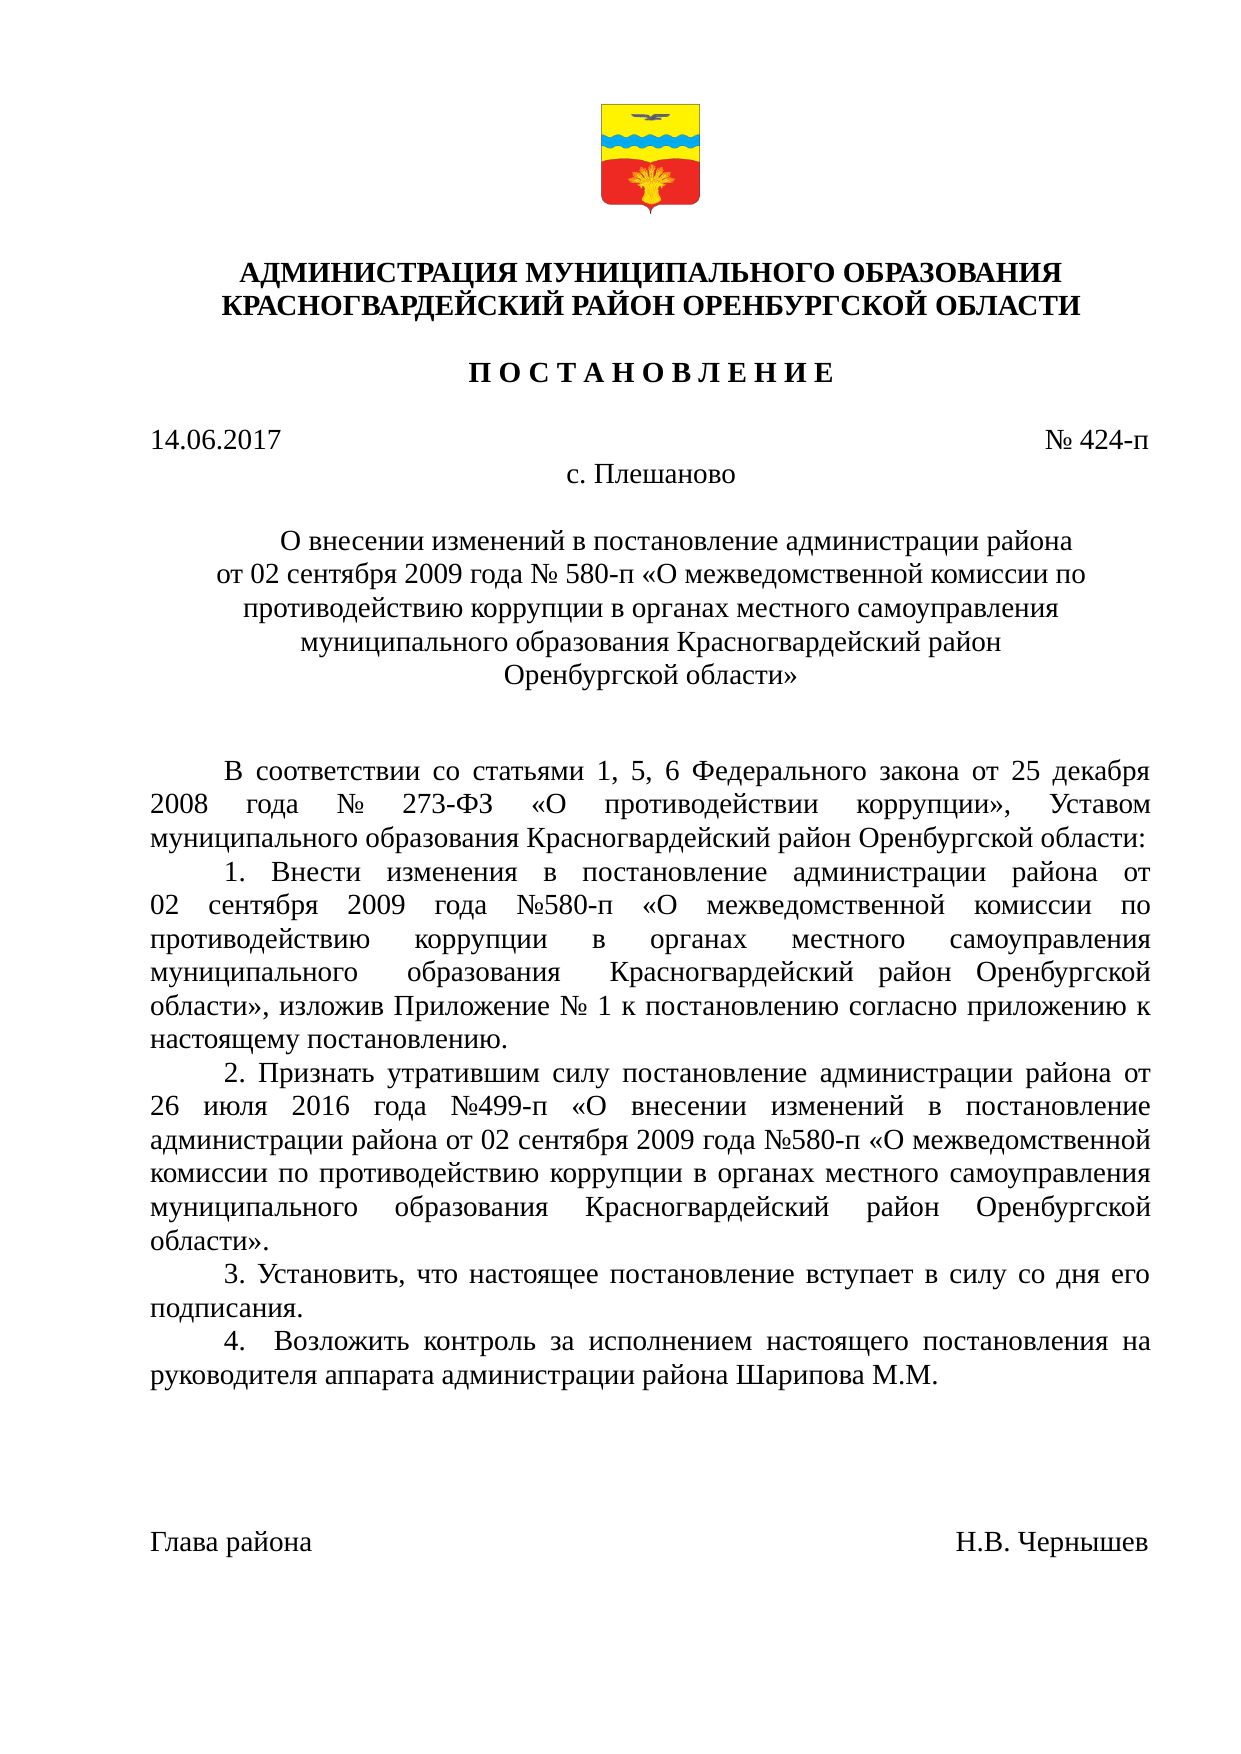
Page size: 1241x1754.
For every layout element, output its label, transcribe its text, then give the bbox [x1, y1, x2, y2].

text Оренбургской области» [150, 657, 1152, 691]
text В соответствии со статьями 1, 5, 6 Федерального закона от 25 декабря 2008 года № 273-ФЗ «О противодействии коррупции», Уставом муниципального образования Красногвардейский район Оренбургской области: [150, 753, 1152, 854]
text с. Плешаново [150, 456, 1152, 489]
text 14.06.2017 № 424-п [150, 422, 1152, 456]
picture [597, 88, 705, 226]
text 3. Установить, что настоящее постановление вступает в силу со дня его подписания. [150, 1256, 1152, 1323]
text О внесении изменений в постановление администрации района [150, 523, 1152, 557]
text 4. Возложить контроль за исполнением настоящего постановления на руководителя аппарата администрации района Шарипова М.М. [150, 1323, 1152, 1390]
text П О С Т А Н О В Л Е Н И Е [150, 355, 1152, 389]
text Глава района Н.В. Чернышев [150, 1524, 1152, 1558]
text КРАСНОГВАРДЕЙСКИЙ РАЙОН ОРЕНБУРГСКОЙ ОБЛАСТИ [150, 288, 1152, 322]
text АДМИНИСТРАЦИЯ МУНИЦИПАЛЬНОГО ОБРАЗОВАНИЯ [150, 255, 1152, 288]
text 2. Признать утратившим силу постановление администрации района от 26 июля 2016 года №499-п «О внесении изменений в постановление администрации района от 02 сентября 2009 года №580-п «О межведомственной комиссии по противодействию коррупции в органах местного самоуправления муниципального образования Красногвардейский район Оренбургской области». [150, 1055, 1152, 1256]
text от 02 сентября 2009 года № 580-п «О межведомственной комиссии по противодействию коррупции в органах местного самоуправления муниципального образования Красногвардейский район [150, 557, 1152, 657]
text 1. Внести изменения в постановление администрации района от 02 сентября 2009 года №580-п «О межведомственной комиссии по противодействию коррупции в органах местного самоуправления муниципального образования Красногвардейский район Оренбургской области», изложив Приложение № 1 к постановлению согласно приложению к настоящему постановлению. [150, 854, 1152, 1055]
